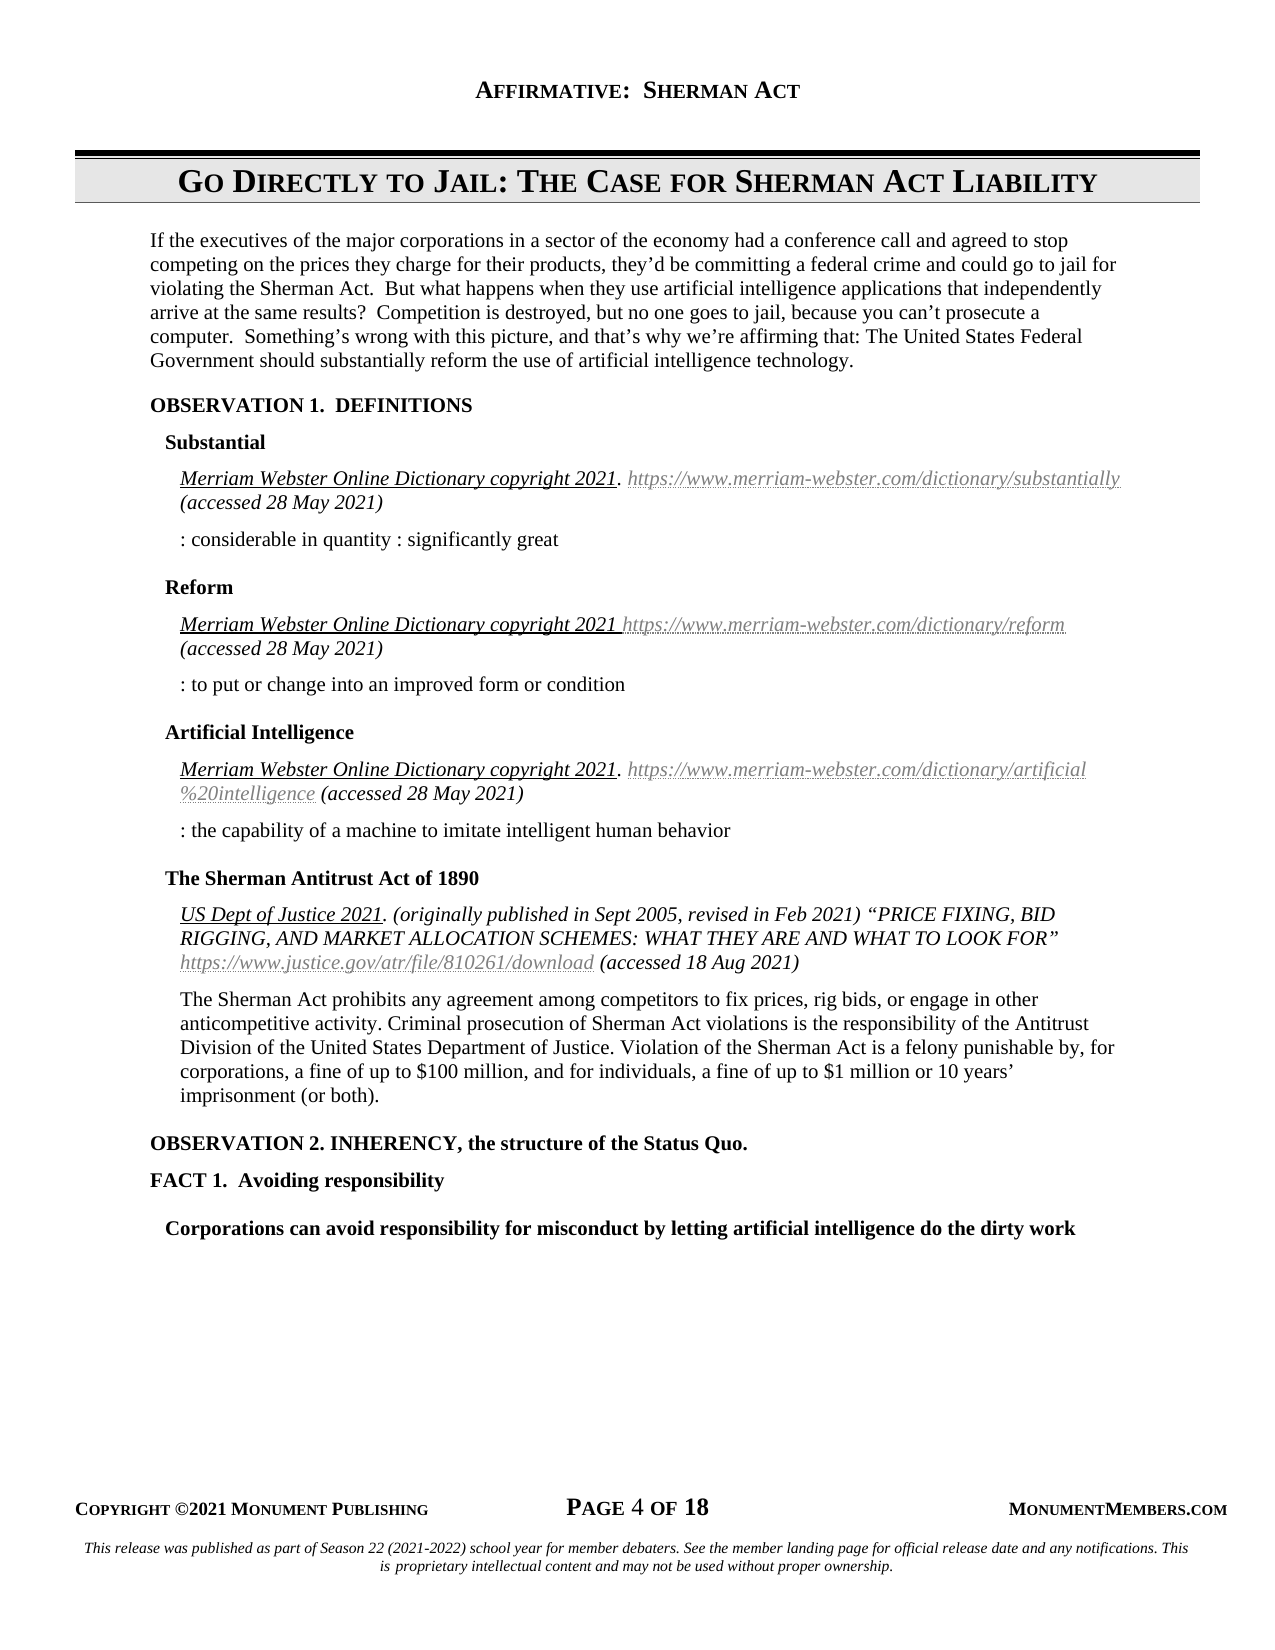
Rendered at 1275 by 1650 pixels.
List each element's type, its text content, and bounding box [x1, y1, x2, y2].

text Merriam Webster Online Dictionary copyright 2021. https://www.merriam-webster.com/dictionary/substantially (accessed 28 May 2021) [180, 466, 1125, 514]
text : to put or change into an improved form or condition [180, 672, 1125, 696]
text Artificial Intelligence [165, 696, 1125, 744]
text Reform [165, 575, 1125, 599]
text FACT 1. Avoiding responsibility [150, 1168, 1125, 1192]
text If the executives of the major corporations in a sector of the economy had a conference call and agreed to stop competing on the prices they charge for their products, they’d be committing a federal crime and could go to jail for violating the Sherman Act. But what happens when they use artificial intelligence applications that independently arrive at the same results? Competition is destroyed, but no one goes to jail, because you can’t prosecute a computer. Something’s wrong with this picture, and that’s why we’re affirming that: The United States Federal Government should substantially reform the use of artificial intelligence technology. [150, 228, 1125, 372]
text OBSERVATION 2. INHERENCY, the structure of the Status Quo. [150, 1131, 1125, 1155]
text : considerable in quantity : significantly great [180, 527, 1125, 575]
text Corporations can avoid responsibility for misconduct by letting artificial intelligence do the dirty work [165, 1216, 1125, 1240]
text : the capability of a machine to imitate intelligent human behavior [180, 817, 1125, 842]
text The Sherman Act prohibits any agreement among competitors to fix prices, rig bids, or engage in other anticompetitive activity. Criminal prosecution of Sherman Act violations is the responsibility of the Antitrust Division of the United States Department of Justice. Violation of the Sherman Act is a felony punishable by, for corporations, a fine of up to $100 million, and for individuals, a fine of up to $1 million or 10 years’ imprisonment (or both). [180, 987, 1125, 1107]
text US Dept of Justice 2021. (originally published in Sept 2005, revised in Feb 2021) “PRICE FIXING, BID RIGGING, AND MARKET ALLOCATION SCHEMES: WHAT THEY ARE AND WHAT TO LOOK FOR” https://www.justice.gov/atr/file/810261/download (accessed 18 Aug 2021) [180, 902, 1125, 974]
text The Sherman Antitrust Act of 1890 [165, 866, 1125, 890]
text Merriam Webster Online Dictionary copyright 2021. https://www.merriam-webster.com/dictionary/artificial%20intelligence (accessed 28 May 2021) [180, 757, 1125, 805]
text Merriam Webster Online Dictionary copyright 2021 https://www.merriam-webster.com/dictionary/reform (accessed 28 May 2021) [180, 612, 1125, 660]
text Substantial [165, 430, 1125, 454]
title Go Directly to Jail: The Case for Sherman Act Liability [75, 159, 1200, 202]
text OBSERVATION 1. DEFINITIONS [150, 393, 1125, 417]
